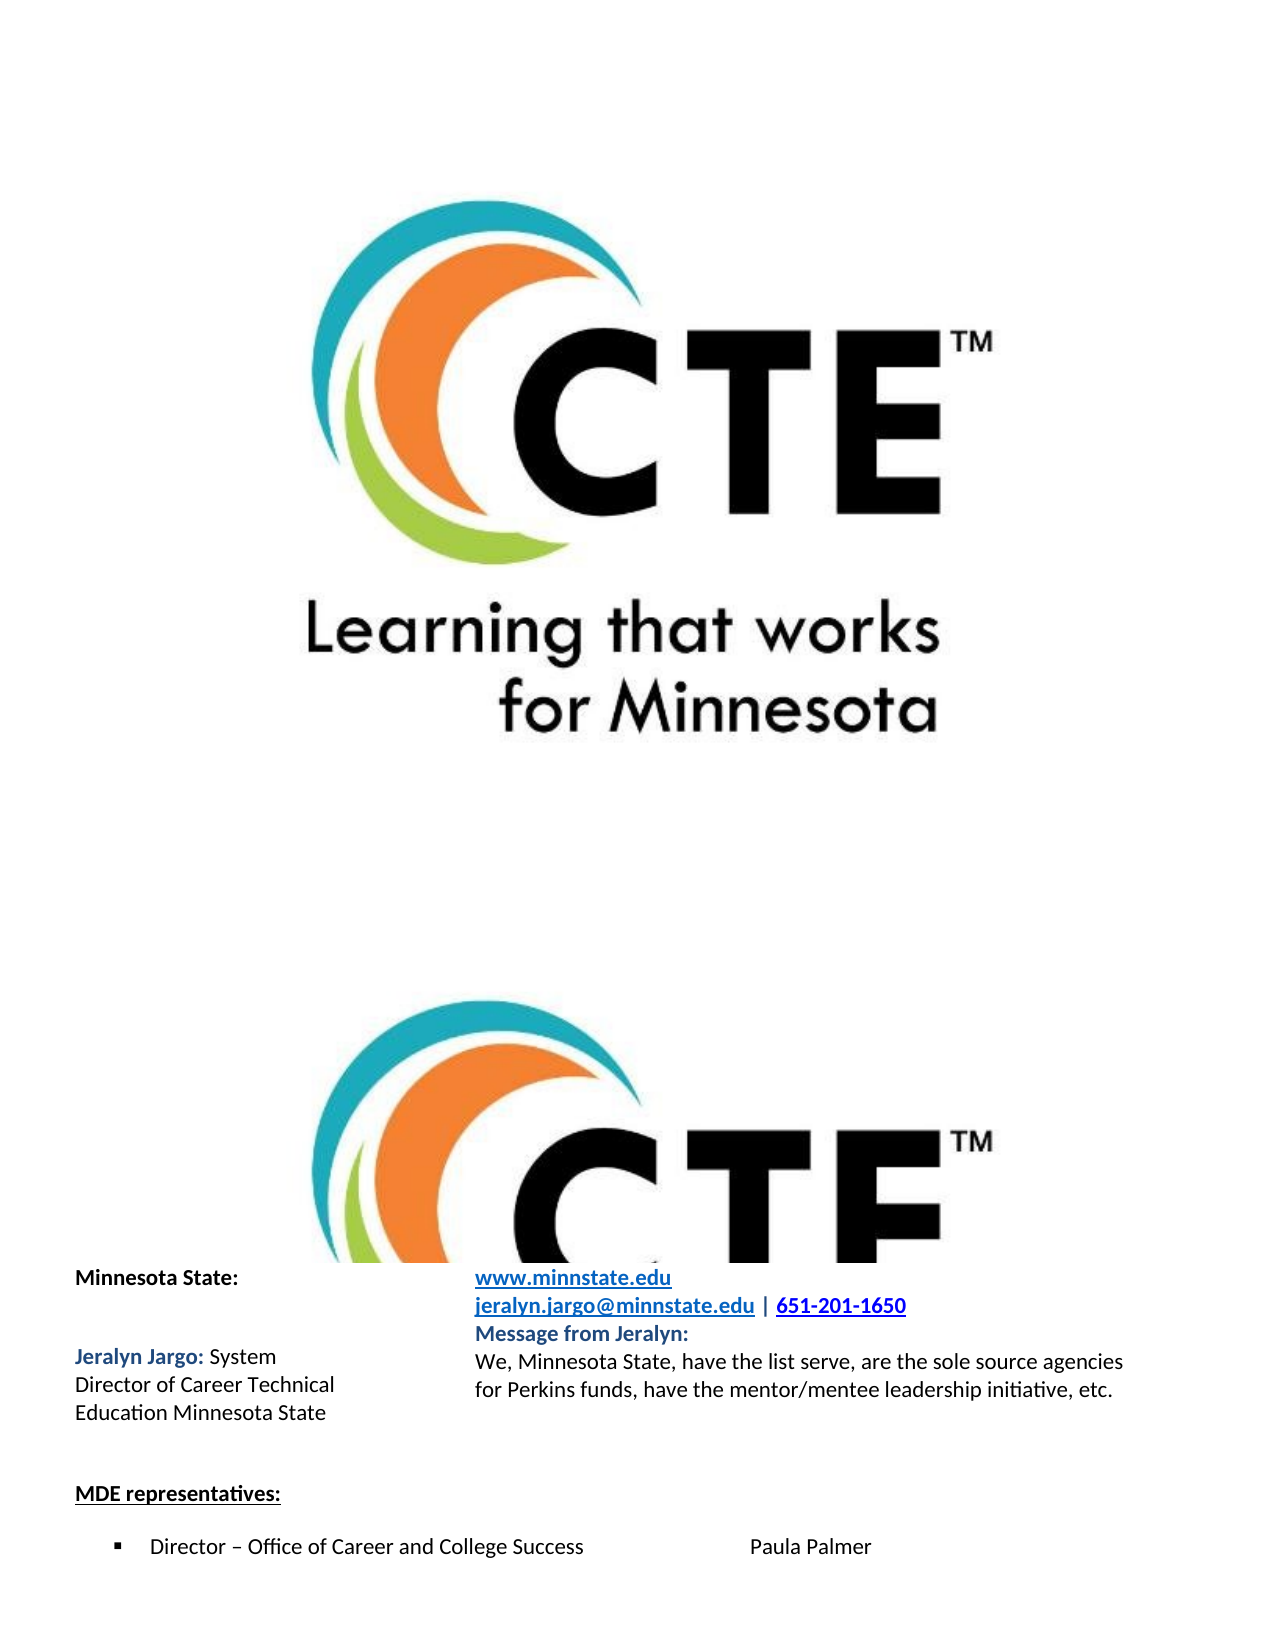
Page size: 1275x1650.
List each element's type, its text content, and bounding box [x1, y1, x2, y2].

picture [237, 43, 1038, 1263]
text Minnesota State: [75, 1263, 400, 1322]
text Jeralyn Jargo: System Director of Career Technical Education Minnesota State [75, 1342, 351, 1454]
text We, Minnesota State, have the list serve, are the sole source agencies for Perkins funds, have the mentor/mentee leadership initiative, etc. [475, 1347, 1152, 1403]
text MDE representatives: [75, 1479, 1200, 1507]
text www.minnstate.edu [475, 1263, 1152, 1291]
text jeralyn.jargo@minnstate.edu | 651-201-1650 [475, 1291, 1152, 1319]
list Director – Office of Career and College Success Paula Palmer [112, 1532, 1200, 1561]
text Message from Jeralyn: [475, 1319, 1152, 1347]
